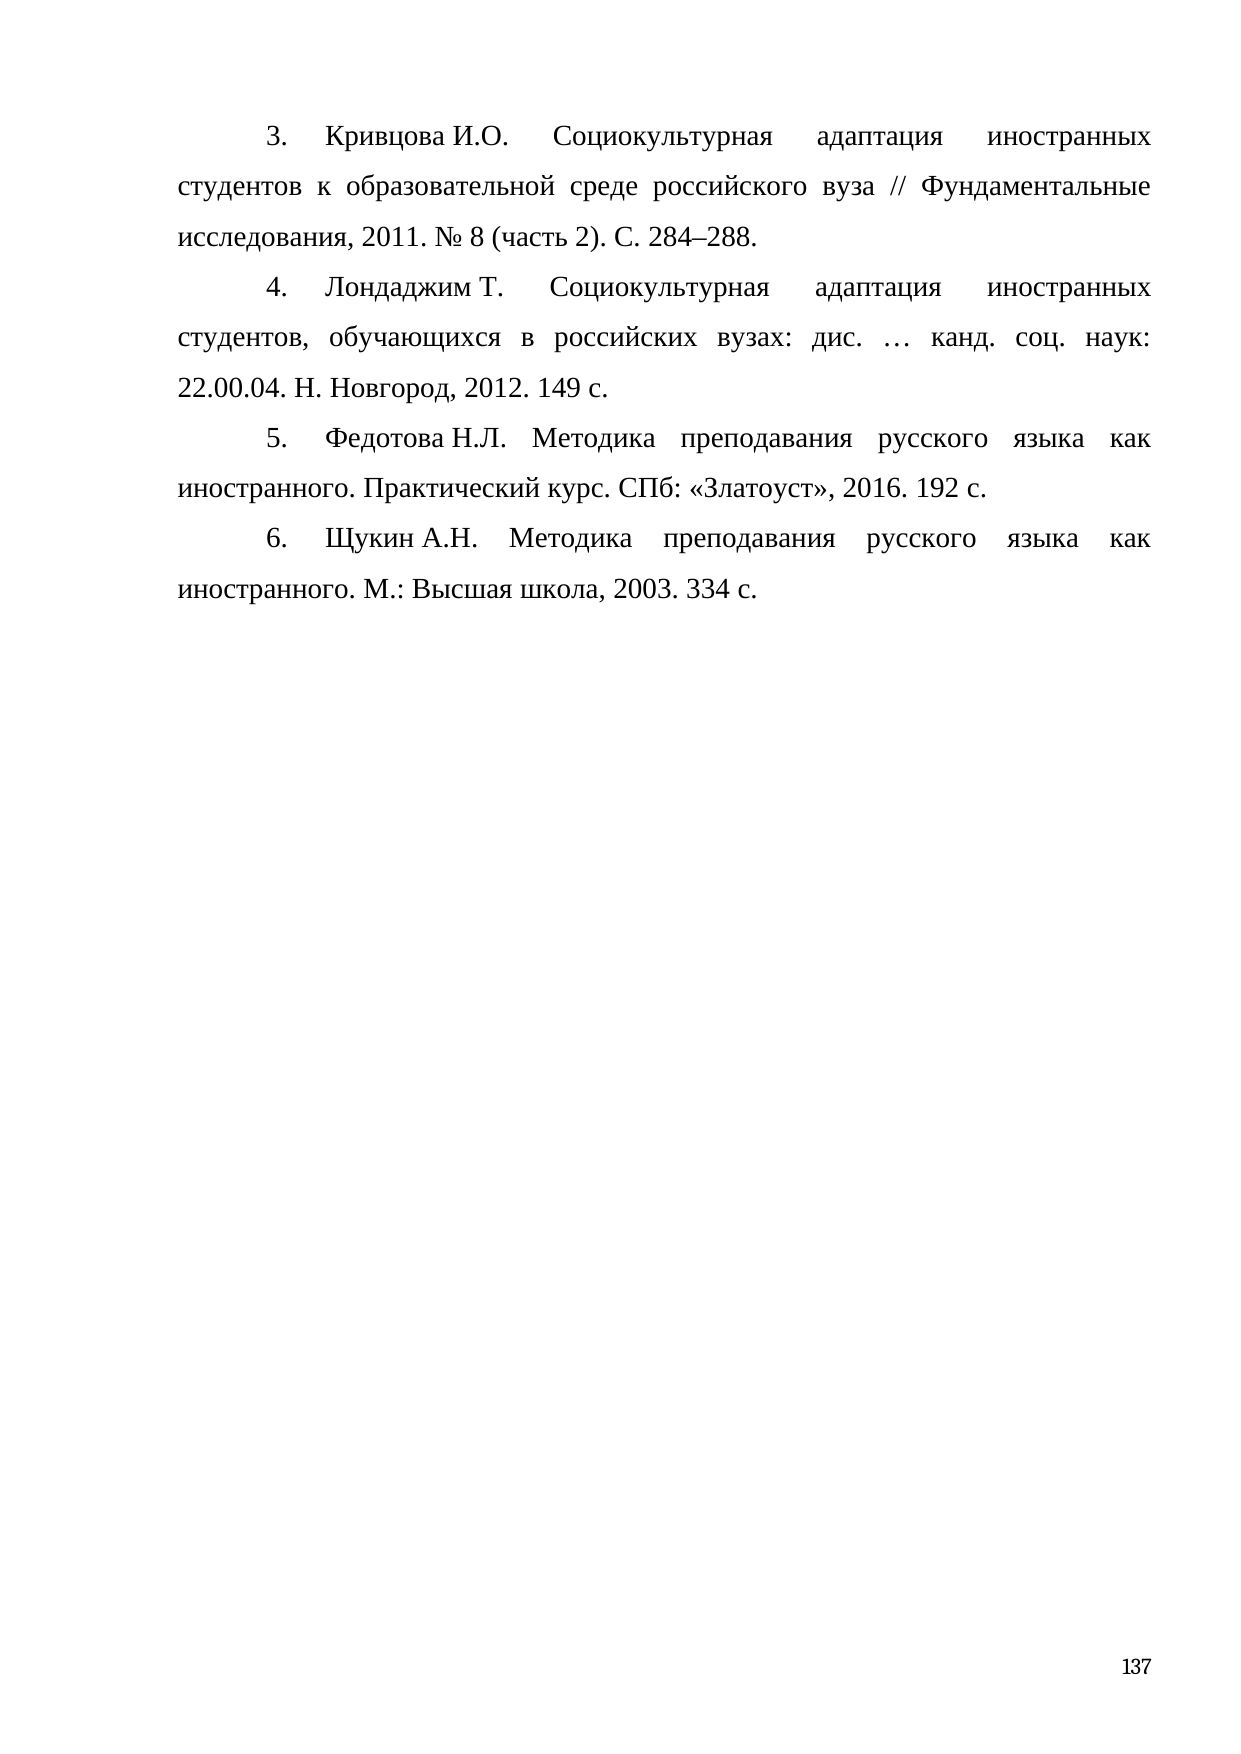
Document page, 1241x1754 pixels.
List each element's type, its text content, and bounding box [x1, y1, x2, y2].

list Щукин А.Н. Методика преподавания русского языка как иностранного. М.: Высшая школа, 2003. 334 с. [177, 521, 1152, 604]
list Кривцова И.О. Социокультурная адаптация иностранных студентов к образовательной среде российского вуза // Фундаментальные исследования, 2011. № 8 (часть 2). С. 284–288. [177, 118, 1152, 252]
list Федотова Н.Л. Методика преподавания русского языка как иностранного. Практический курс. СПб: «Златоуст», 2016. 192 с. [177, 420, 1152, 504]
list Лондаджим Т. Социокультурная адаптация иностранных студентов, обучающихся в российских вузах: дис. … канд. соц. наук: 22.00.04. Н. Новгород, 2012. 149 с. [177, 269, 1152, 403]
